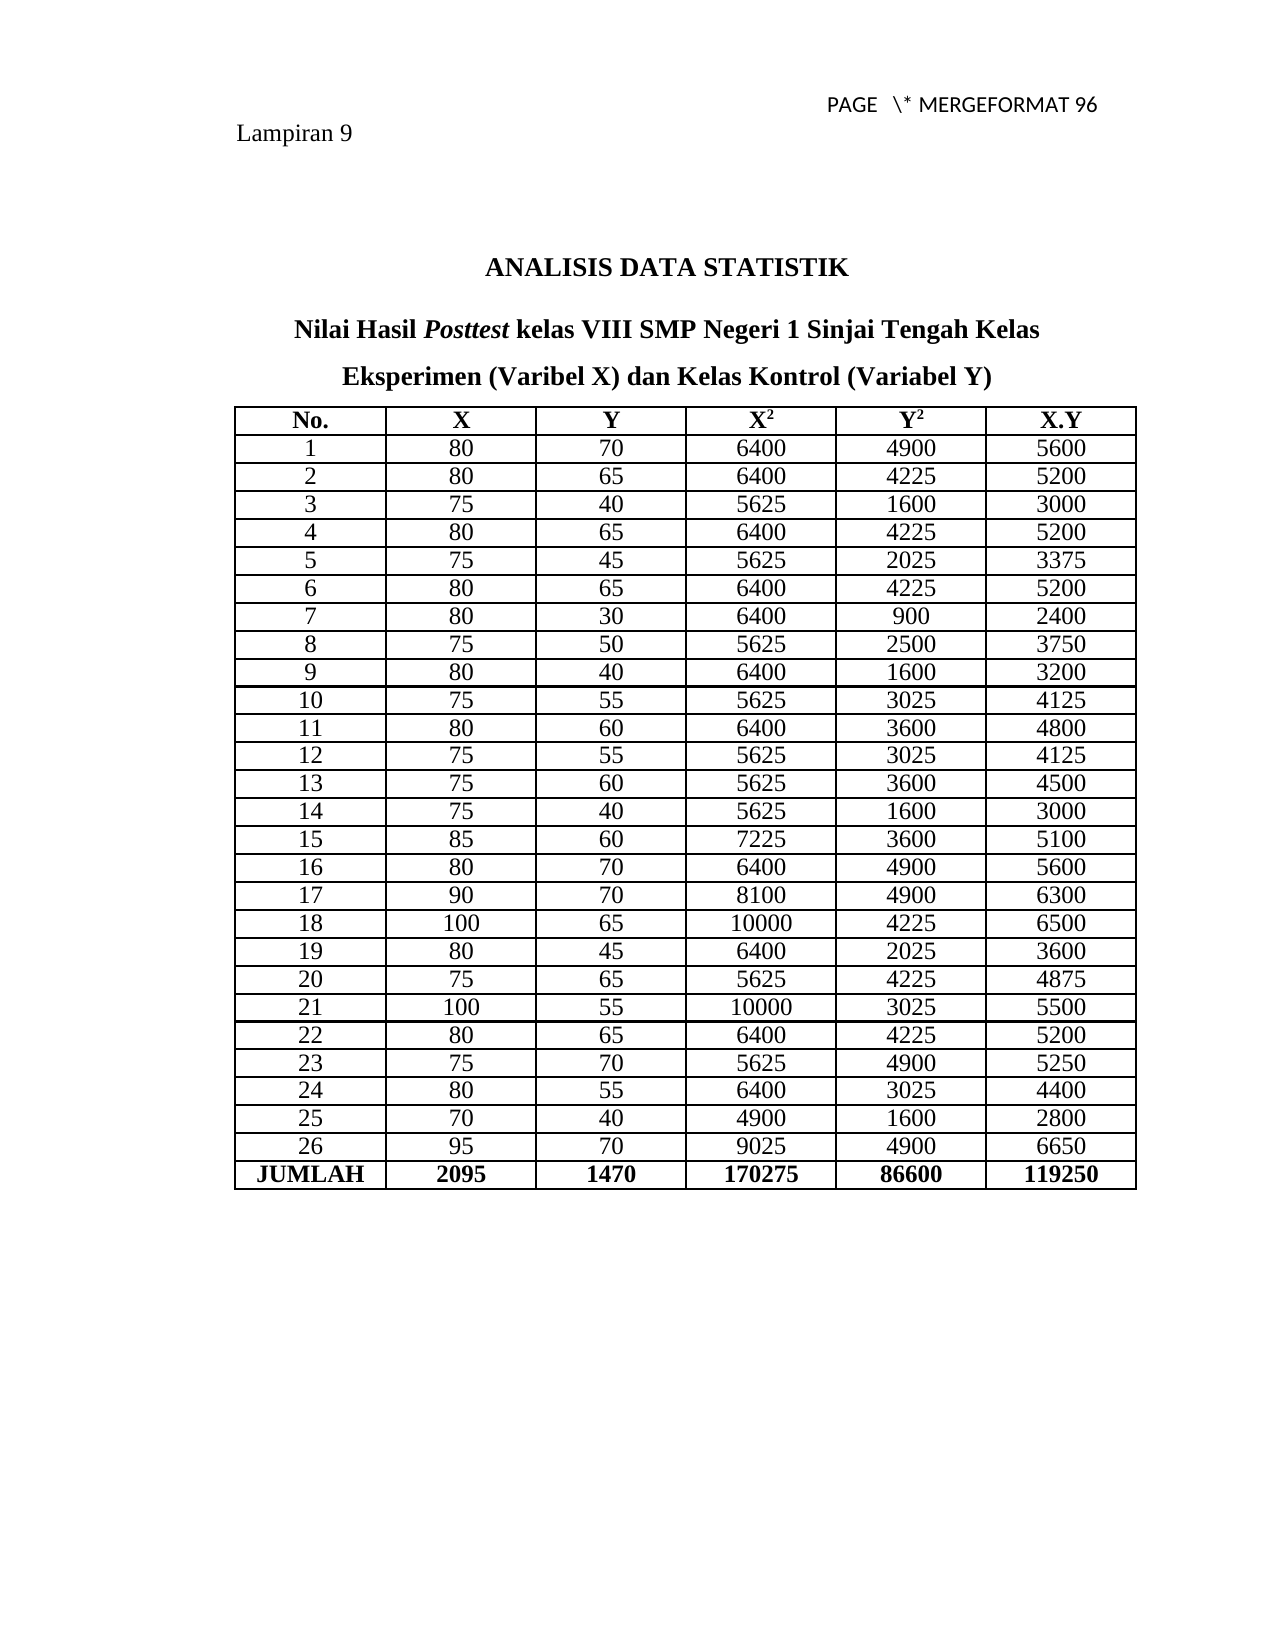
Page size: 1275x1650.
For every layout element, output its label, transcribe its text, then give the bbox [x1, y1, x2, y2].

table_cell 80 [387, 604, 535, 629]
table_cell 6400 [687, 576, 835, 602]
table_cell 75 [387, 771, 535, 797]
table_cell 5600 [987, 436, 1135, 462]
table_cell 1600 [837, 660, 985, 685]
table_cell 11 [236, 715, 385, 741]
table_cell 65 [537, 967, 685, 992]
table_cell 900 [837, 604, 985, 629]
table_cell 9 [236, 660, 385, 685]
table_cell 90 [387, 883, 535, 909]
table_cell 70 [537, 883, 685, 909]
table_cell 75 [387, 632, 535, 657]
table_cell 4875 [987, 967, 1135, 992]
table_cell 6400 [687, 1078, 835, 1104]
table_cell 45 [537, 548, 685, 574]
table_cell 5625 [687, 492, 835, 518]
table_cell 1470 [537, 1162, 685, 1188]
table_cell 65 [537, 576, 685, 602]
table_cell 6400 [687, 1023, 835, 1048]
table_cell 13 [236, 771, 385, 797]
table_cell 1600 [837, 799, 985, 825]
table_cell 80 [387, 715, 535, 741]
table_cell 6 [236, 576, 385, 602]
table_cell 6650 [987, 1134, 1135, 1160]
table_cell 25 [236, 1106, 385, 1132]
table_cell 4225 [837, 576, 985, 602]
table_header X.Y [987, 408, 1135, 434]
table_cell 75 [387, 1050, 535, 1076]
table_cell 3200 [987, 660, 1135, 685]
table_cell 5625 [687, 1050, 835, 1076]
table_cell 55 [537, 1078, 685, 1104]
table_cell 3600 [837, 771, 985, 797]
table_cell 5200 [987, 520, 1135, 546]
table_cell 30 [537, 604, 685, 629]
table_cell 65 [537, 1023, 685, 1048]
table_cell 2025 [837, 548, 985, 574]
table_cell 4225 [837, 520, 985, 546]
table_cell JUMLAH [236, 1162, 385, 1188]
text ANALISIS DATA STATISTIK [236, 251, 1098, 282]
table_cell 75 [387, 688, 535, 713]
table_cell 40 [537, 660, 685, 685]
table_cell 80 [387, 464, 535, 490]
table_cell 80 [387, 436, 535, 462]
table_cell 80 [387, 576, 535, 602]
table_cell 4125 [987, 688, 1135, 713]
table_cell 65 [537, 520, 685, 546]
table_cell 5625 [687, 743, 835, 769]
table_cell 10 [236, 688, 385, 713]
table_cell 80 [387, 660, 535, 685]
table_cell 9025 [687, 1134, 835, 1160]
table_cell 170275 [687, 1162, 835, 1188]
table_header Y2 [837, 408, 985, 434]
table_cell 22 [236, 1023, 385, 1048]
table_cell 119250 [987, 1162, 1135, 1188]
table_cell 100 [387, 995, 535, 1020]
table_cell 45 [537, 939, 685, 964]
table_cell 4225 [837, 967, 985, 992]
table_cell 50 [537, 632, 685, 657]
table_cell 75 [387, 967, 535, 992]
table_cell 70 [537, 436, 685, 462]
table_cell 3 [236, 492, 385, 518]
table_cell 19 [236, 939, 385, 964]
table_cell 5250 [987, 1050, 1135, 1076]
table_cell 5625 [687, 632, 835, 657]
table_cell 10000 [687, 995, 835, 1020]
table_cell 2400 [987, 604, 1135, 629]
table_cell 55 [537, 995, 685, 1020]
table_cell 4900 [837, 436, 985, 462]
table_cell 4800 [987, 715, 1135, 741]
table_cell 4900 [687, 1106, 835, 1132]
table_cell 3375 [987, 548, 1135, 574]
table_cell 40 [537, 1106, 685, 1132]
table_cell 6400 [687, 660, 835, 685]
table_cell 2500 [837, 632, 985, 657]
table_cell 3600 [837, 827, 985, 853]
table_cell 4225 [837, 911, 985, 937]
table_cell 7 [236, 604, 385, 629]
table_cell 4900 [837, 1134, 985, 1160]
table_cell 3750 [987, 632, 1135, 657]
table_cell 21 [236, 995, 385, 1020]
table_cell 4 [236, 520, 385, 546]
table_cell 75 [387, 548, 535, 574]
table_cell 15 [236, 827, 385, 853]
table_cell 3000 [987, 492, 1135, 518]
table_cell 1600 [837, 1106, 985, 1132]
table_cell 6400 [687, 436, 835, 462]
table_cell 70 [537, 1134, 685, 1160]
table_cell 86600 [837, 1162, 985, 1188]
table_cell 5200 [987, 464, 1135, 490]
table_cell 4125 [987, 743, 1135, 769]
table_header X2 [687, 408, 835, 434]
table_cell 4900 [837, 1050, 985, 1076]
table_cell 8100 [687, 883, 835, 909]
table_cell 40 [537, 492, 685, 518]
table_cell 5625 [687, 771, 835, 797]
table_cell 70 [537, 1050, 685, 1076]
table_cell 1 [236, 436, 385, 462]
table_cell 18 [236, 911, 385, 937]
table_cell 60 [537, 827, 685, 853]
table_cell 6400 [687, 715, 835, 741]
table_cell 20 [236, 967, 385, 992]
table_cell 4225 [837, 1023, 985, 1048]
table_cell 3600 [987, 939, 1135, 964]
table_cell 5625 [687, 799, 835, 825]
table_cell 100 [387, 911, 535, 937]
table_cell 5600 [987, 855, 1135, 881]
table_cell 5200 [987, 576, 1135, 602]
table_cell 75 [387, 799, 535, 825]
table_cell 23 [236, 1050, 385, 1076]
table_cell 4400 [987, 1078, 1135, 1104]
table_cell 24 [236, 1078, 385, 1104]
table_cell 5100 [987, 827, 1135, 853]
table_cell 3600 [837, 715, 985, 741]
table_cell 3025 [837, 1078, 985, 1104]
table_cell 80 [387, 1023, 535, 1048]
table_cell 80 [387, 520, 535, 546]
table_cell 70 [537, 855, 685, 881]
table_cell 70 [387, 1106, 535, 1132]
table_cell 17 [236, 883, 385, 909]
table_cell 60 [537, 771, 685, 797]
table_cell 65 [537, 911, 685, 937]
table_cell 2800 [987, 1106, 1135, 1132]
table_cell 4500 [987, 771, 1135, 797]
table_cell 65 [537, 464, 685, 490]
table_cell 3025 [837, 688, 985, 713]
table_cell 1600 [837, 492, 985, 518]
table_cell 75 [387, 743, 535, 769]
table_cell 3000 [987, 799, 1135, 825]
table_cell 55 [537, 688, 685, 713]
table_cell 14 [236, 799, 385, 825]
table_cell 4900 [837, 883, 985, 909]
table_cell 26 [236, 1134, 385, 1160]
table_cell 95 [387, 1134, 535, 1160]
table_header No. [236, 408, 385, 434]
table_cell 5625 [687, 548, 835, 574]
table_cell 4900 [837, 855, 985, 881]
table_cell 7225 [687, 827, 835, 853]
table_cell 6400 [687, 855, 835, 881]
table_cell 8 [236, 632, 385, 657]
table_cell 6400 [687, 520, 835, 546]
table_cell 4225 [837, 464, 985, 490]
table_cell 5625 [687, 688, 835, 713]
table_cell 6400 [687, 939, 835, 964]
table_cell 5625 [687, 967, 835, 992]
table_cell 2025 [837, 939, 985, 964]
table_header X [387, 408, 535, 434]
table_cell 75 [387, 492, 535, 518]
table_cell 5500 [987, 995, 1135, 1020]
table_cell 3025 [837, 995, 985, 1020]
table_header Y [537, 408, 685, 434]
text Nilai Hasil Posttest kelas VIII SMP Negeri 1 Sinjai Tengah Kelas Eksperimen (Varibel X) dan Kelas Kontrol (Variabel Y) [236, 313, 1098, 391]
table_cell 6500 [987, 911, 1135, 937]
table_cell 40 [537, 799, 685, 825]
table_cell 6300 [987, 883, 1135, 909]
table_cell 3025 [837, 743, 985, 769]
table_cell 10000 [687, 911, 835, 937]
table_cell 80 [387, 939, 535, 964]
table_cell 5 [236, 548, 385, 574]
table_cell 80 [387, 855, 535, 881]
table_cell 5200 [987, 1023, 1135, 1048]
table_cell 2095 [387, 1162, 535, 1188]
table_cell 55 [537, 743, 685, 769]
table_cell 12 [236, 743, 385, 769]
table_cell 16 [236, 855, 385, 881]
table_cell 6400 [687, 604, 835, 629]
table_cell 80 [387, 1078, 535, 1104]
table_cell 2 [236, 464, 385, 490]
table_cell 6400 [687, 464, 835, 490]
table_cell 85 [387, 827, 535, 853]
table_cell 60 [537, 715, 685, 741]
